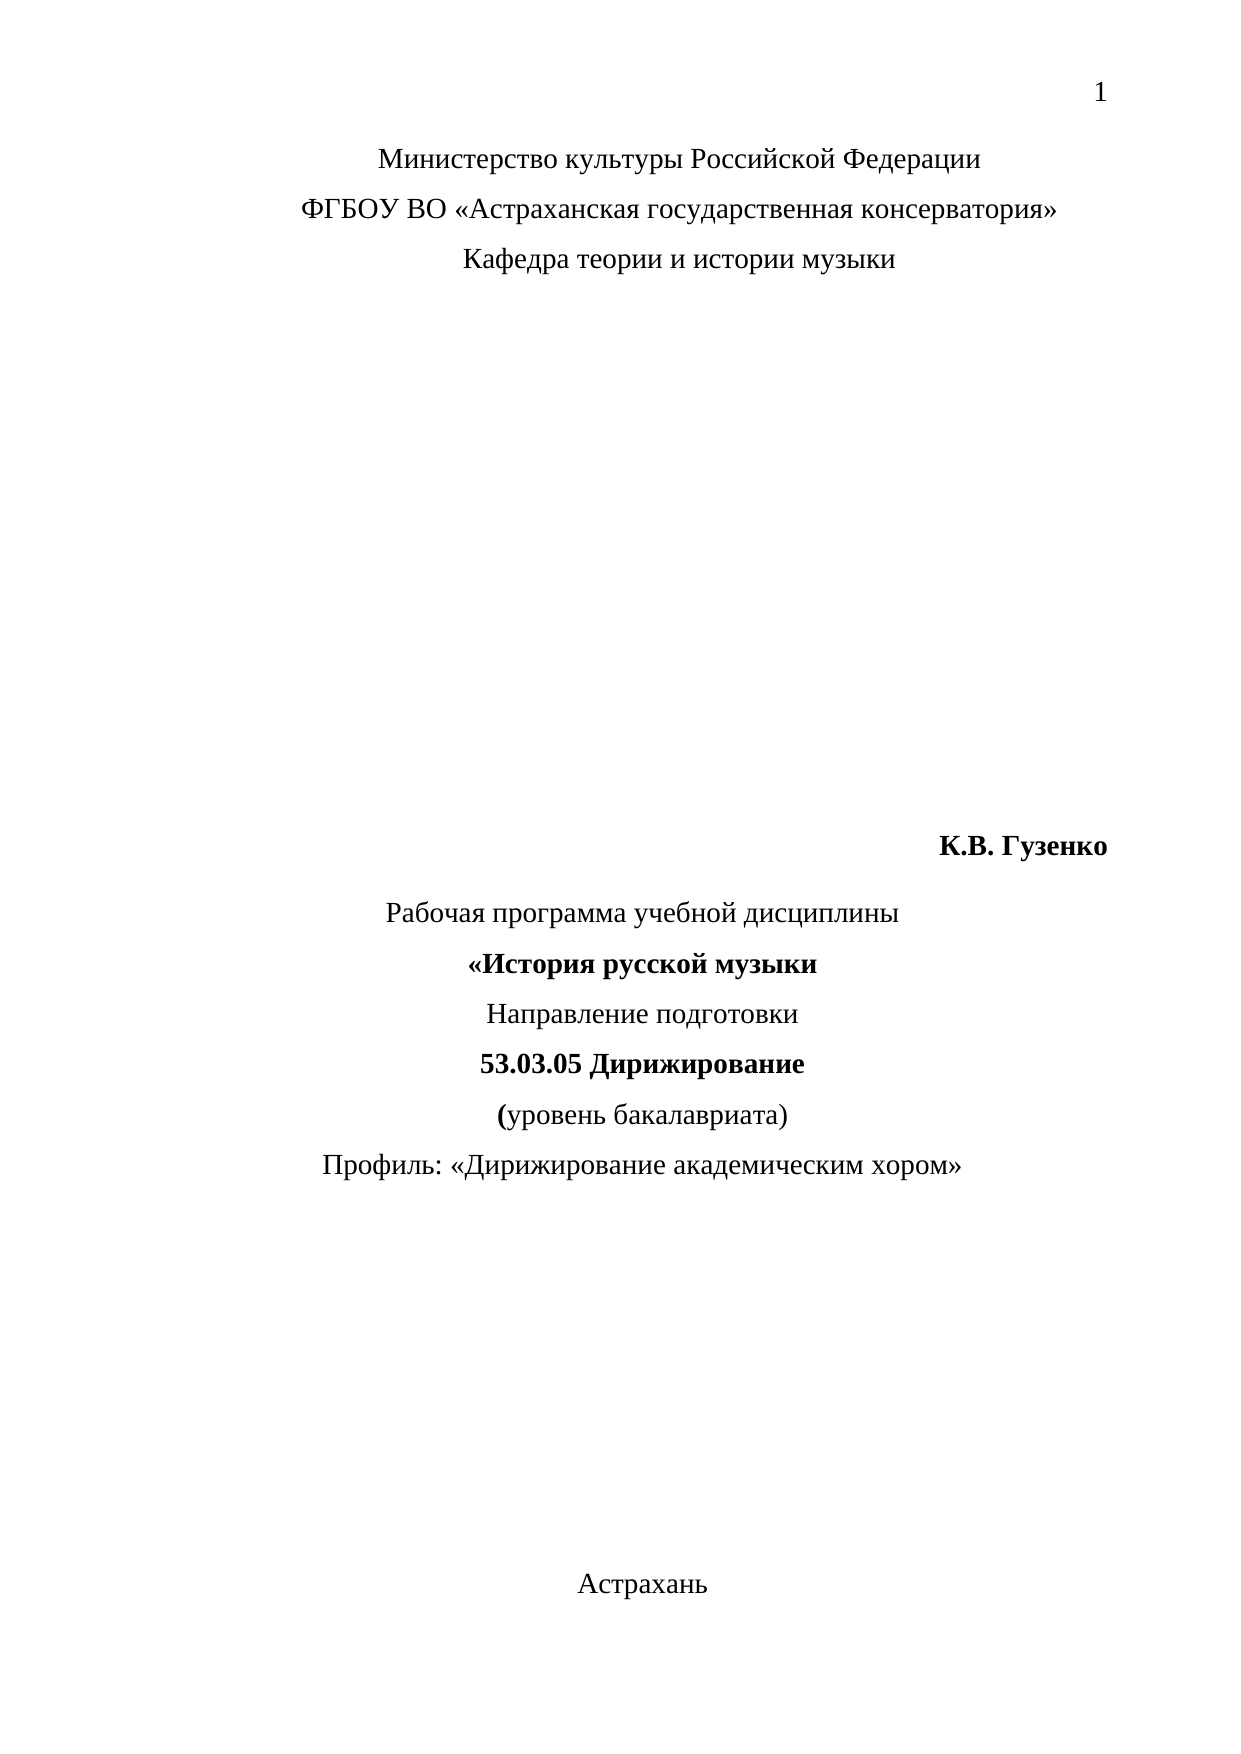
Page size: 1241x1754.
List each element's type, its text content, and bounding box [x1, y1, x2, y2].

text Рабочая программа учебной дисциплины [177, 896, 1107, 929]
text (уровень бакалавриата) [177, 1097, 1107, 1130]
text К.В. Гузенко [177, 828, 1107, 862]
text «История русской музыки [177, 946, 1107, 979]
text Министерство культуры Российской Федерации [177, 141, 1107, 174]
text 53.03.05 Дирижирование [177, 1046, 1107, 1080]
text Астрахань [177, 1566, 1107, 1600]
text Кафедра теории и истории музыки [177, 241, 1107, 275]
text Профиль: «Дирижирование академическим хором» [177, 1147, 1107, 1181]
text ФГБОУ ВО «Астраханская государственная консерватория» [177, 191, 1107, 225]
text Направление подготовки [177, 996, 1107, 1030]
